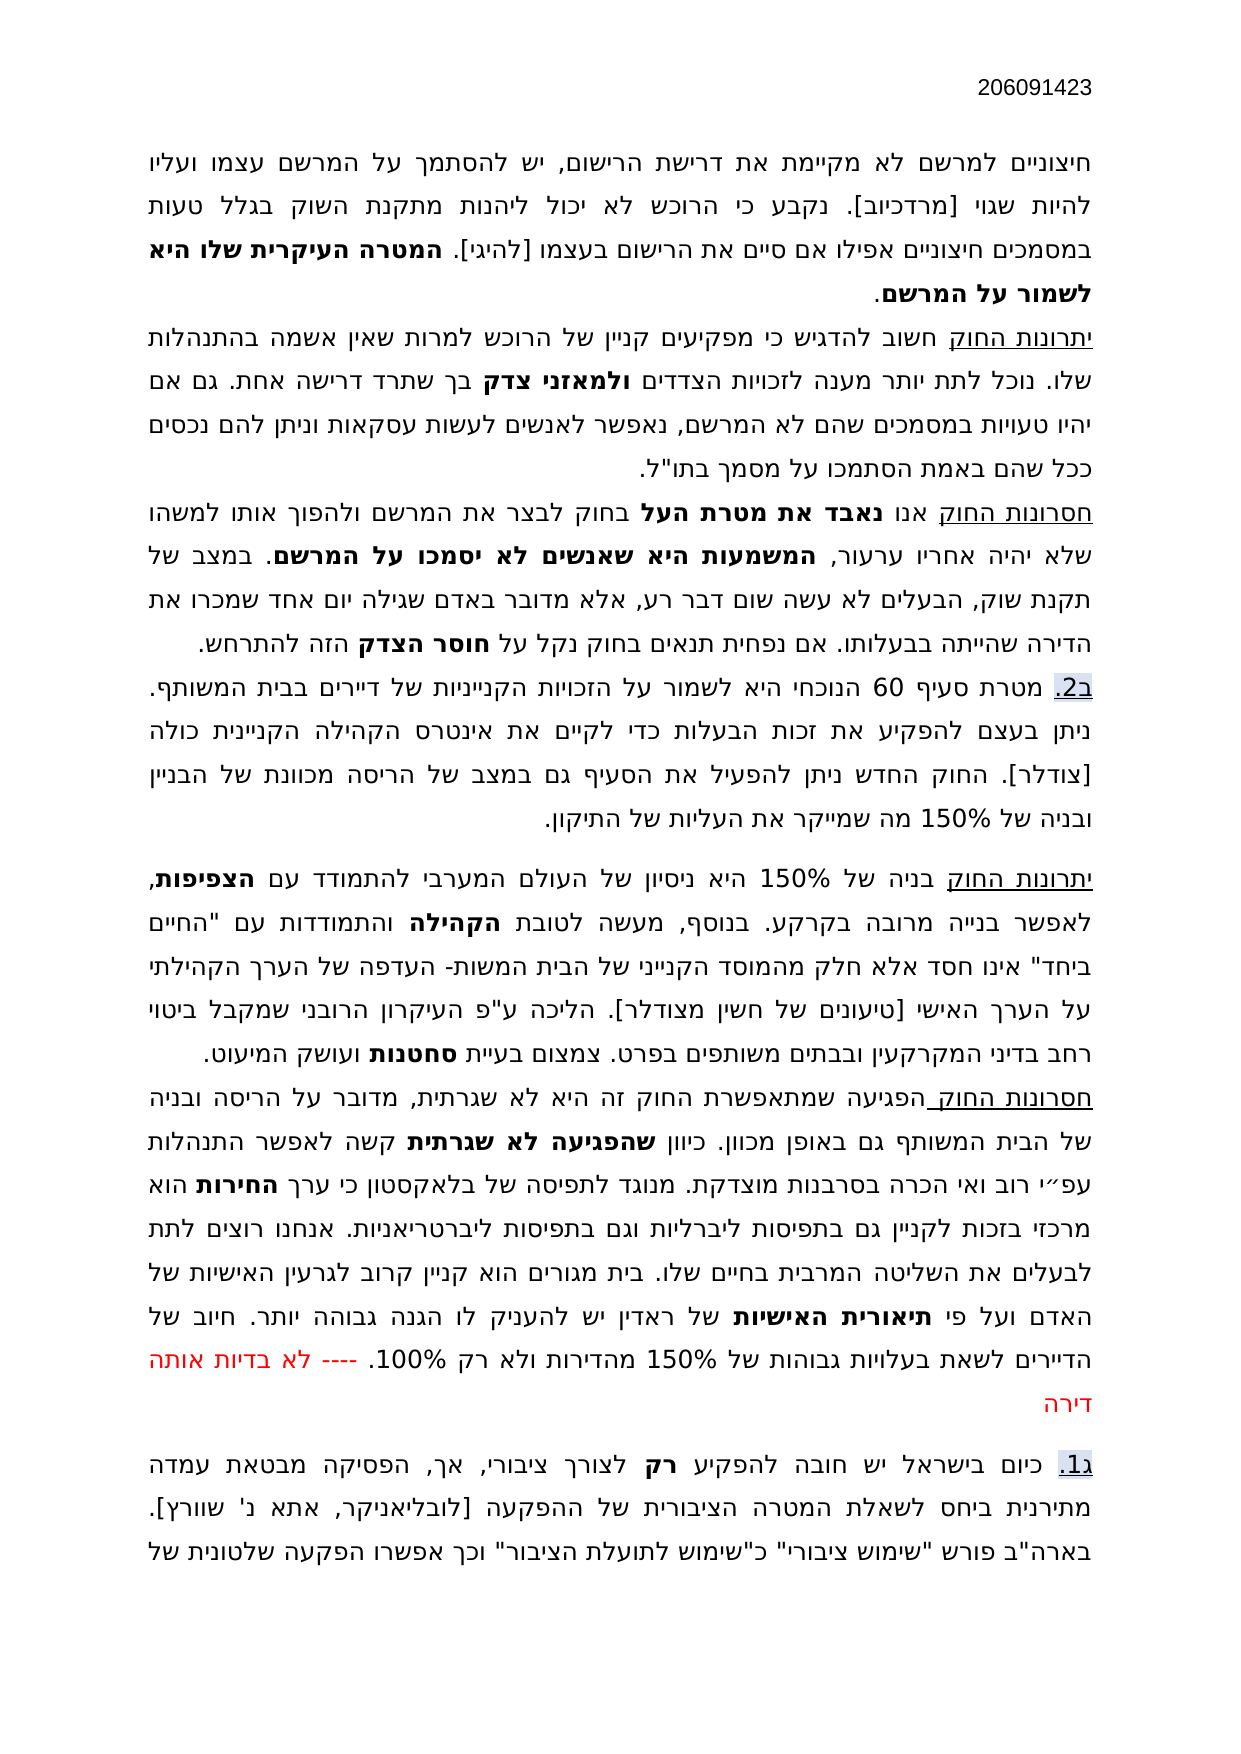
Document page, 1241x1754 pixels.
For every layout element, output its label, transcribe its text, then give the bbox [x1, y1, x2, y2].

text יתרונות החוק בניה של 150% היא ניסיון של העולם המערבי להתמודד עם הצפיפות, לאפשר בנייה מרובה בקרקע. בנוסף, מעשה לטובת הקהילה והתמודדות עם "החיים ביחד" אינו חסד אלא חלק מהמוסד הקנייני של הבית המשות- העדפה של הערך הקהילתי על הערך האישי [טיעונים של חשין מצודלר]. הליכה ע"פ העיקרון הרובני שמקבל ביטוי רחב בדיני המקרקעין ובבתים משותפים בפרט. צמצום בעיית סחטנות ועושק המיעוט. [148, 864, 1092, 1068]
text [148, 1450, 1092, 1566]
text חסרונות החוק אנו נאבד את מטרת העל בחוק לבצר את המרשם ולהפוך אותו למשהו שלא יהיה אחריו ערעור, המשמעות היא שאנשים לא יסמכו על המרשם. במצב של תקנת שוק, הבעלים לא עשה שום דבר רע, אלא מדובר באדם שגילה יום אחד שמכרו את הדירה שהייתה בבעלותו. אם נפחית תנאים בחוק נקל על חוסר הצדק הזה להתרחש. [148, 498, 1092, 658]
text ב2. מטרת סעיף 60 הנוכחי היא לשמור על הזכויות הקנייניות של דיירים בבית המשותף. ניתן בעצם להפקיע את זכות הבעלות כדי לקיים את אינטרס הקהילה הקניינית כולה [צודלר]. החוק החדש ניתן להפעיל את הסעיף גם במצב של הריסה מכוונת של הבניין ובניה של 150% מה שמייקר את העליות של התיקון. [148, 673, 1092, 833]
text יתרונות החוק חשוב להדגיש כי מפקיעים קניין של הרוכש למרות שאין אשמה בהתנהלות שלו. נוכל לתת יותר מענה לזכויות הצדדים ולמאזני צדק בך שתרד דרישה אחת. גם אם יהיו טעויות במסמכים שהם לא המרשם, נאפשר לאנשים לעשות עסקאות וניתן להם נכסים ככל שהם באמת הסתמכו על מסמך בתו"ל. [148, 323, 1092, 483]
text חסרונות החוק הפגיעה שמתאפשרת החוק זה היא לא שגרתית, מדובר על הריסה ובניה של הבית המשותף גם באופן מכוון. כיוון שהפגיעה לא שגרתית קשה לאפשר התנהלות עפ״י רוב ואי הכרה בסרבנות מוצדקת. מנוגד לתפיסה של בלאקסטון כי ערך החירות הוא מרכזי בזכות לקניין גם בתפיסות ליברליות וגם בתפיסות ליברטריאניות. אנחנו רוצים לתת לבעלים את השליטה המרבית בחיים שלו. בית מגורים הוא קניין קרוב לגרעין האישיות של האדם ועל פי תיאורית האישיות של ראדין יש להעניק לו הגנה גבוהה יותר. חיוב של הדיירים לשאת בעלויות גבוהות של 150% מהדירות ולא רק 100%. ---- לא בדיות אותה דירה [148, 1083, 1092, 1418]
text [148, 148, 1092, 308]
